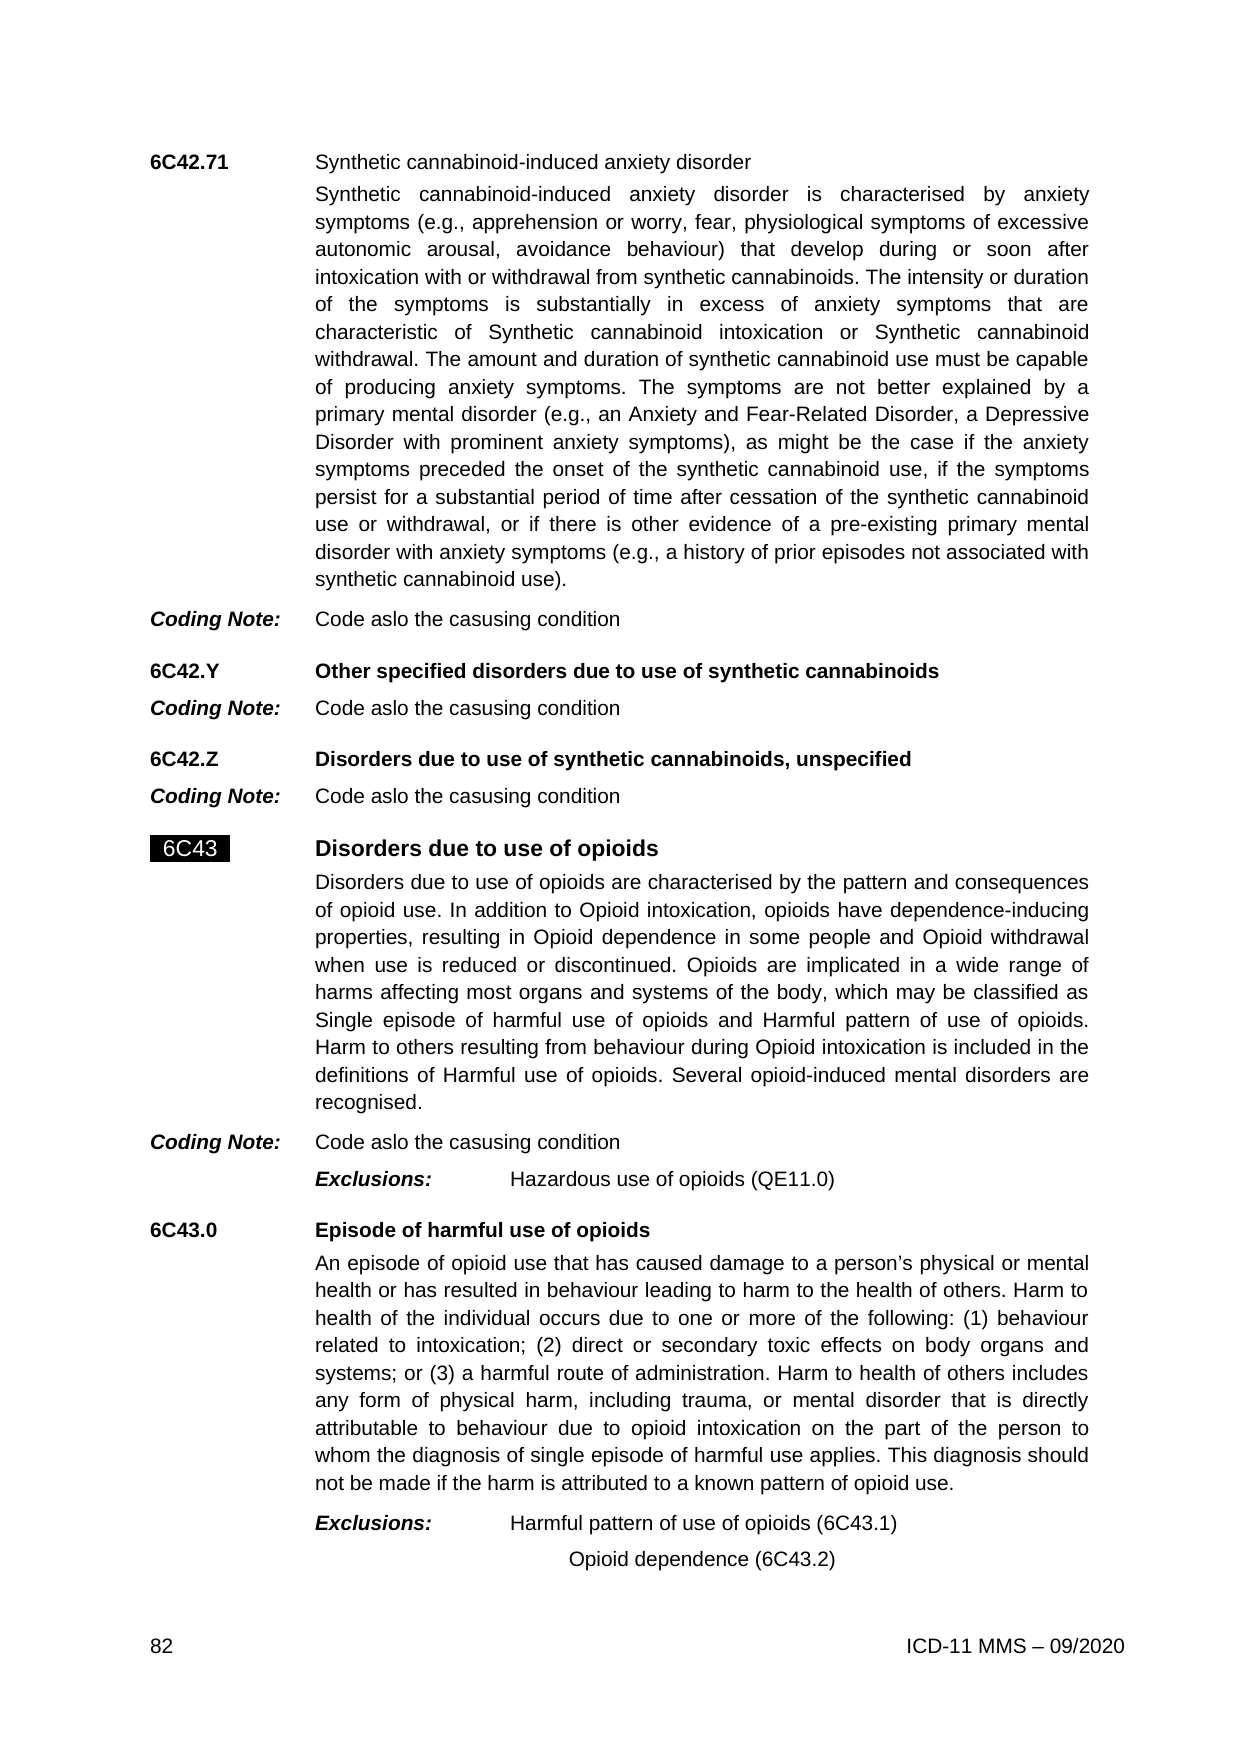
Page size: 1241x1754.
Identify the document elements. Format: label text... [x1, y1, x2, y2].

text Disorders due to use of opioids are characterised by the pattern and consequences of opioid use. In addition to Opioid intoxication, opioids have dependence-inducing properties, resulting in Opioid dependence in some people and Opioid withdrawal when use is reduced or discontinued. Opioids are implicated in a wide range of harms affecting most organs and systems of the body, which may be classified as Single episode of harmful use of opioids and Harmful pattern of use of opioids. Harm to others resulting from behaviour during Opioid intoxication is included in the definitions of Harmful use of opioids. Several opioid-induced mental disorders are recognised. [315, 870, 1090, 1114]
list Opioid dependence (6C43.2) [568, 1547, 1090, 1571]
title 6C42.Y Other specified disorders due to use of synthetic cannabinoids [150, 659, 1090, 683]
text Coding Note: Code aslo the casusing condition [150, 783, 1090, 807]
list Exclusions: Hazardous use of opioids (QE11.0) [315, 1166, 1090, 1190]
title 6C43.0 Episode of harmful use of opioids [150, 1218, 1090, 1242]
list Exclusions: Harmful pattern of use of opioids (6C43.1) [315, 1510, 1090, 1534]
title 6C42.Z Disorders due to use of synthetic cannabinoids, unspecified [150, 747, 1090, 771]
text Coding Note: Code aslo the casusing condition [150, 1130, 1090, 1154]
text An episode of opioid use that has caused damage to a person’s physical or mental health or has resulted in behaviour leading to harm to the health of others. Harm to health of the individual occurs due to one or more of the following: (1) behaviour related to intoxication; (2) direct or secondary toxic effects on body organs and systems; or (3) a harmful route of administration. Harm to health of others includes any form of physical harm, including trauma, or mental disorder that is directly attributable to behaviour due to opioid intoxication on the part of the person to whom the diagnosis of single episode of harmful use applies. This diagnosis should not be made if the harm is attributed to a known pattern of opioid use. [315, 1250, 1090, 1494]
title 6C43 Disorders due to use of opioids [230, 835, 1090, 862]
text Synthetic cannabinoid-induced anxiety disorder is characterised by anxiety symptoms (e.g., apprehension or worry, fear, physiological symptoms of excessive autonomic arousal, avoidance behaviour) that develop during or soon after intoxication with or withdrawal from synthetic cannabinoids. The intensity or duration of the symptoms is substantially in excess of anxiety symptoms that are characteristic of Synthetic cannabinoid intoxication or Synthetic cannabinoid withdrawal. The amount and duration of synthetic cannabinoid use must be capable of producing anxiety symptoms. The symptoms are not better explained by a primary mental disorder (e.g., an Anxiety and Fear-Related Disorder, a Depressive Disorder with prominent anxiety symptoms), as might be the case if the anxiety symptoms preceded the onset of the synthetic cannabinoid use, if the symptoms persist for a substantial period of time after cessation of the synthetic cannabinoid use or withdrawal, or if there is other evidence of a pre-existing primary mental disorder with anxiety symptoms (e.g., a history of prior episodes not associated with synthetic cannabinoid use). [315, 182, 1090, 591]
text Coding Note: Code aslo the casusing condition [150, 695, 1090, 719]
text Coding Note: Code aslo the casusing condition [150, 607, 1090, 631]
title 6C42.71 Synthetic cannabinoid-induced anxiety disorder [150, 150, 1090, 174]
